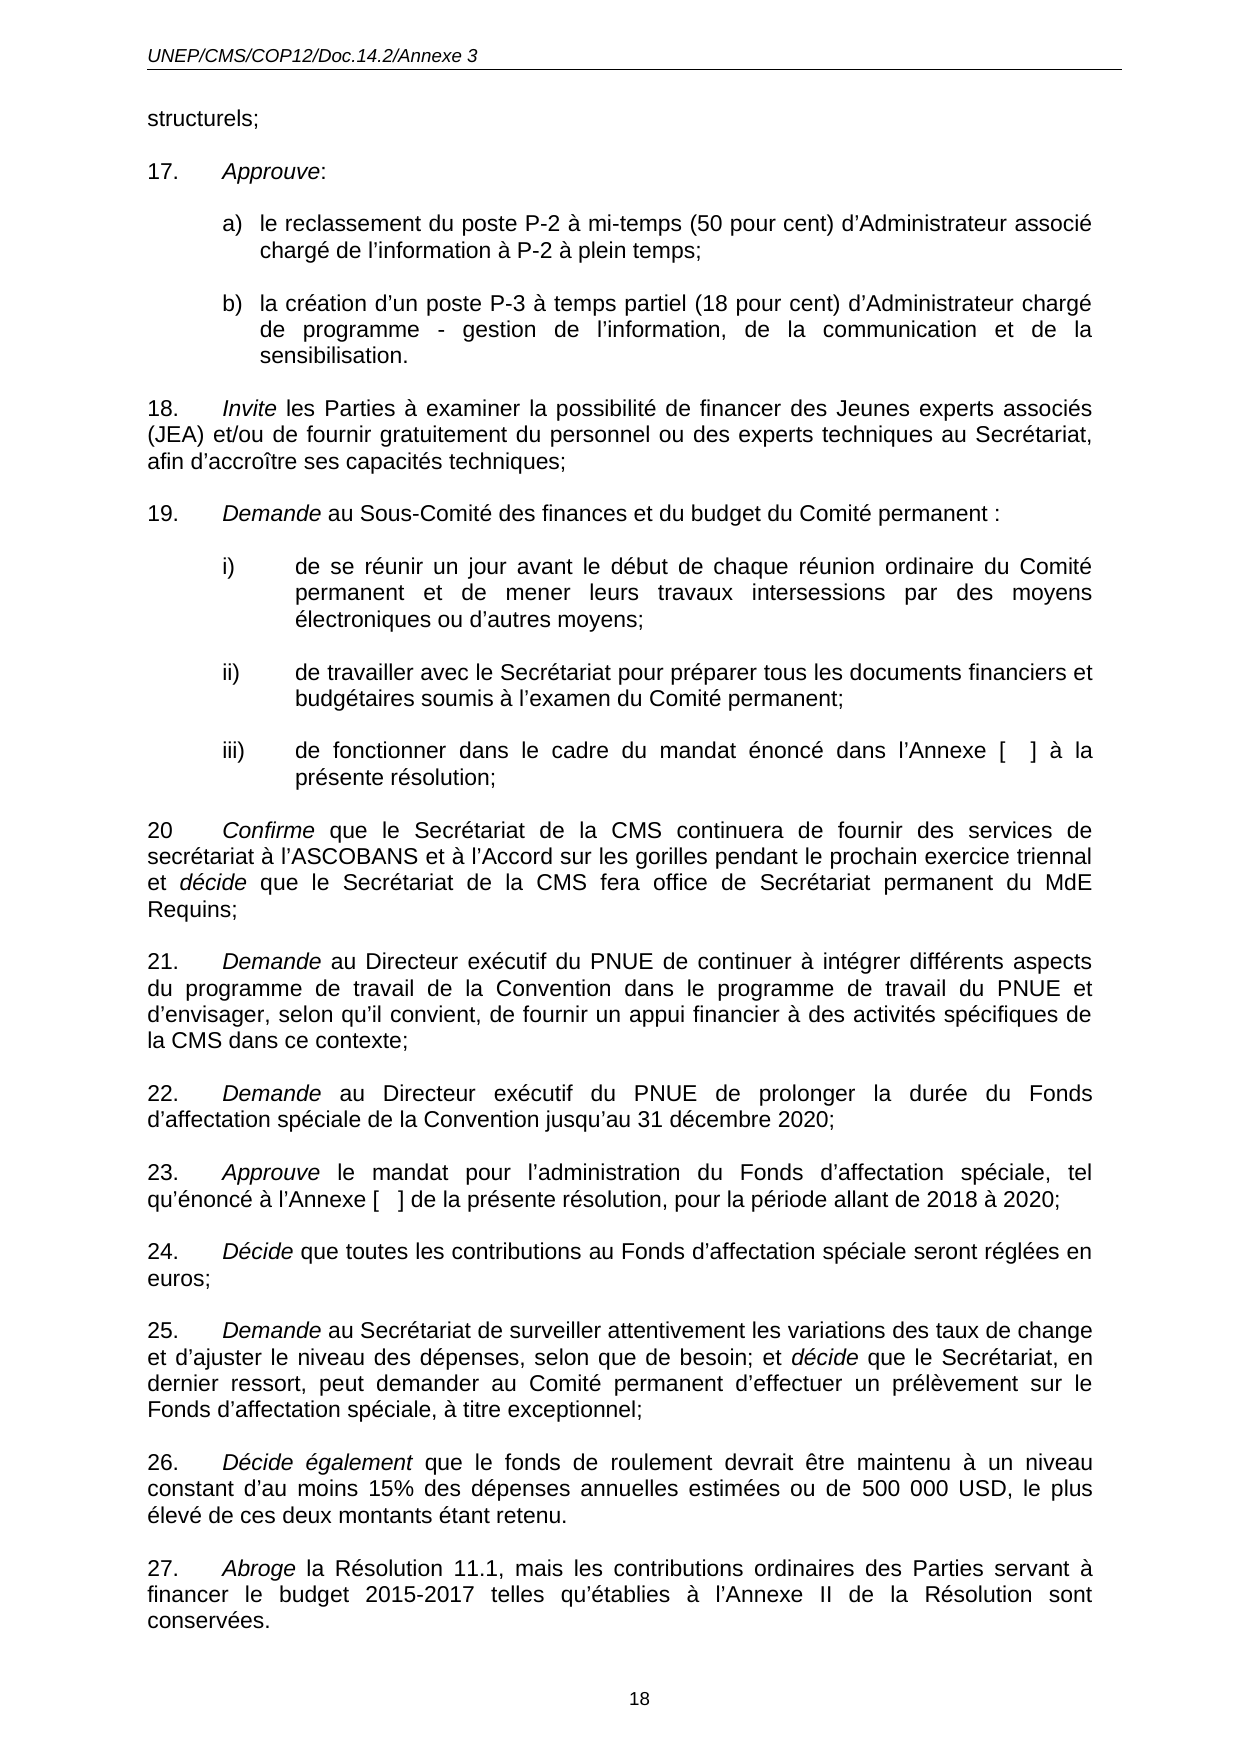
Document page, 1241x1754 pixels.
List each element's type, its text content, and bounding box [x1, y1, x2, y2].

text iii) de fonctionner dans le cadre du mandat énoncé dans l’Annexe [ ] à la présente résolution; [222, 737, 1093, 790]
text 22. Demande au Directeur exécutif du PNUE de prolonger la durée du Fonds d’affectation spéciale de la Convention jusqu’au 31 décembre 2020; [147, 1080, 1093, 1133]
text ii) de travailler avec le Secrétariat pour préparer tous les documents financiers et budgétaires soumis à l’examen du Comité permanent; [222, 658, 1093, 711]
text 18. Invite les Parties à examiner la possibilité de financer des Jeunes experts associés (JEA) et/ou de fournir gratuitement du personnel ou des experts techniques au Secrétariat, afin d’accroître ses capacités techniques; [147, 395, 1093, 474]
text 21. Demande au Directeur exécutif du PNUE de continuer à intégrer différents aspects du programme de travail de la Convention dans le programme de travail du PNUE et d’envisager, selon qu’il convient, de fournir un appui financier à des activités spécifiques de la CMS dans ce contexte; [147, 948, 1093, 1054]
text 24. Décide que toutes les contributions au Fonds d’affectation spéciale seront réglées en euros; [147, 1238, 1093, 1291]
text 26. Décide également que le fonds de roulement devrait être maintenu à un niveau constant d’au moins 15% des dépenses annuelles estimées ou de 500 000 USD, le plus élevé de ces deux montants étant retenu. [147, 1449, 1093, 1528]
text 17. Approuve: [147, 158, 1093, 184]
text 27. Abroge la Résolution 11.1, mais les contributions ordinaires des Parties servant à financer le budget 2015-2017 telles qu’établies à l’Annexe II de la Résolution sont conservées. [147, 1554, 1093, 1633]
text 25. Demande au Secrétariat de surveiller attentivement les variations des taux de change et d’ajuster le niveau des dépenses, selon que de besoin; et décide que le Secrétariat, en dernier ressort, peut demander au Comité permanent d’effectuer un prélèvement sur le Fonds d’affectation spéciale, à titre exceptionnel; [147, 1317, 1093, 1423]
list la création d’un poste P-3 à temps partiel (18 pour cent) d’Administrateur chargé de programme - gestion de l’information, de la communication et de la sensibilisation. [222, 289, 1093, 368]
list le reclassement du poste P-2 à mi-temps (50 pour cent) d’Administrateur associé chargé de l’information à P-2 à plein temps; [222, 210, 1093, 263]
text 23. Approuve le mandat pour l’administration du Fonds d’affectation spéciale, tel qu’énoncé à l’Annexe [ ] de la présente résolution, pour la période allant de 2018 à 2020; [147, 1159, 1093, 1212]
text 20 Confirme que le Secrétariat de la CMS continuera de fournir des services de secrétariat à l’ASCOBANS et à l’Accord sur les gorilles pendant le prochain exercice triennal et décide que le Secrétariat de la CMS fera office de Secrétariat permanent du MdE Requins; [147, 817, 1093, 922]
text 19. Demande au Sous-Comité des finances et du budget du Comité permanent : [147, 500, 1093, 527]
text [147, 105, 1093, 131]
text i) de se réunir un jour avant le début de chaque réunion ordinaire du Comité permanent et de mener leurs travaux intersessions par des moyens électroniques ou d’autres moyens; [222, 553, 1093, 632]
